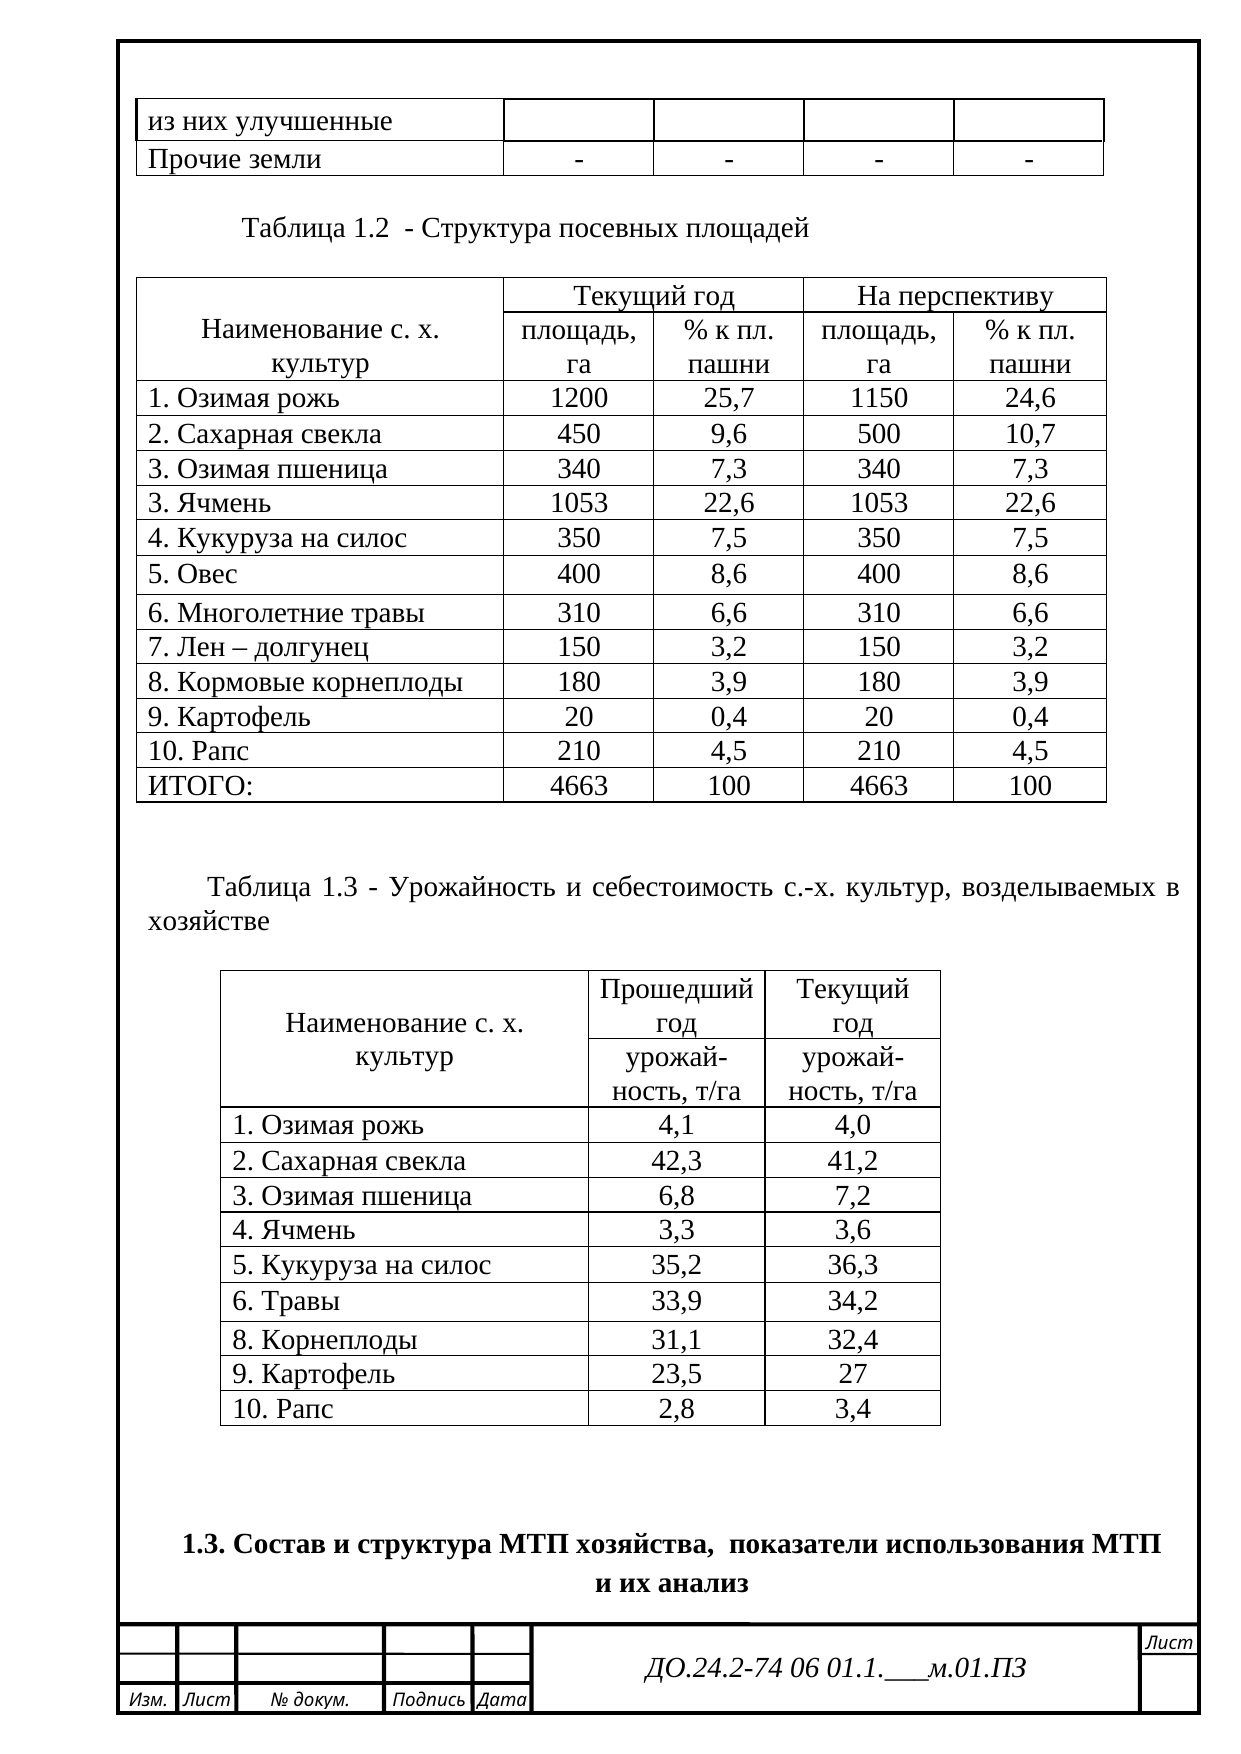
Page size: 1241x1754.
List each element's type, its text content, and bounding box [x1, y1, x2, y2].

table_cell 6,6 [654, 595, 803, 628]
table_cell 3,4 [766, 1391, 940, 1424]
table_cell 22,6 [654, 486, 803, 519]
table_cell 3. Ячмень [137, 486, 503, 519]
table_cell % к пл. пашни [954, 313, 1106, 379]
table_header Текущий год [504, 278, 803, 311]
table_cell 4663 [804, 768, 953, 801]
table_cell 180 [504, 664, 653, 698]
table_cell 150 [504, 630, 653, 663]
table_cell 210 [804, 733, 953, 767]
table_cell 22,6 [954, 486, 1106, 519]
table_cell 450 [504, 416, 653, 450]
table_cell - [954, 140, 1103, 175]
table_cell 34,2 [766, 1283, 940, 1321]
text 1.3. Состав и структура МТП хозяйства, показатели использования МТП и их анализ [177, 1526, 1166, 1598]
table_cell 4. Кукуруза на силос [137, 520, 503, 555]
table_cell 180 [804, 664, 953, 698]
table_cell 23,5 [589, 1356, 764, 1390]
table_cell 32,4 [766, 1322, 940, 1355]
table_cell 4,5 [654, 733, 803, 767]
table_cell 7. Лен – долгунец [137, 630, 503, 663]
table_cell 1200 [504, 381, 653, 415]
table_cell 25,7 [654, 381, 803, 415]
table_cell 2. Сахарная свекла [137, 416, 503, 450]
table_header Наименование с. х. культур [137, 278, 503, 379]
table_cell 4663 [504, 768, 653, 801]
table_cell 7,5 [654, 520, 803, 555]
table_cell 6. Многолетние травы [137, 595, 503, 628]
table_cell [655, 100, 803, 139]
table_header Прошедший год [589, 971, 764, 1038]
table_cell 5. Кукуруза на силос [221, 1247, 588, 1282]
table_cell - [504, 142, 653, 175]
table_cell 20 [804, 699, 953, 732]
table_cell 3,6 [766, 1213, 940, 1246]
table_cell 350 [504, 520, 653, 555]
table_cell 4,1 [589, 1108, 764, 1142]
table_cell 2,8 [589, 1391, 764, 1424]
table_cell 0,4 [654, 699, 803, 732]
text Таблица 1.2 - Структура посевных площадей [148, 210, 1181, 243]
table_cell 3. Озимая пшеница [137, 451, 503, 484]
table_cell [505, 100, 653, 139]
table_cell 3,9 [654, 664, 803, 698]
table_cell 6,6 [954, 595, 1106, 628]
table_cell 1150 [804, 381, 953, 415]
table_cell из них улучшенные [138, 99, 503, 139]
table_cell 4,5 [954, 733, 1106, 767]
table_cell 8,6 [654, 556, 803, 594]
table_cell 150 [804, 630, 953, 663]
table_cell 8. Корнеплоды [221, 1322, 588, 1355]
table_cell урожай-ность, т/га [589, 1039, 764, 1106]
table_cell 27 [766, 1356, 940, 1390]
table_cell 10. Рапс [137, 733, 503, 767]
table_header На перспективу [804, 278, 1106, 311]
table_cell 3. Озимая пшеница [221, 1178, 588, 1211]
table_cell 20 [504, 699, 653, 732]
table_cell 24,6 [954, 381, 1106, 415]
text Таблица 1.3 - Урожайность и себестоимость с.-х. культур, возделываемых в хозяйстве [148, 869, 1181, 937]
table_cell 5. Овес [137, 556, 503, 594]
table_cell 7,2 [766, 1178, 940, 1211]
table_cell 1053 [804, 486, 953, 519]
table_cell 10. Рапс [221, 1391, 588, 1424]
table_cell 3,3 [589, 1213, 764, 1246]
table_cell 1. Озимая рожь [221, 1108, 588, 1142]
table_cell % к пл. пашни [654, 313, 803, 379]
table_cell 2. Сахарная свекла [221, 1143, 588, 1177]
table_cell [955, 100, 1103, 139]
table_cell 7,3 [954, 451, 1106, 484]
table_header Текущий год [766, 971, 940, 1038]
table_cell 8,6 [954, 556, 1106, 594]
table_cell 8. Кормовые корнеплоды [137, 664, 503, 698]
table_cell 41,2 [766, 1143, 940, 1177]
table_cell 210 [504, 733, 653, 767]
table_cell 350 [804, 520, 953, 555]
table_cell 31,1 [589, 1322, 764, 1355]
table_cell 1. Озимая рожь [137, 381, 503, 415]
table_cell 35,2 [589, 1247, 764, 1282]
table_cell Прочие земли [137, 141, 503, 175]
table_cell 36,3 [766, 1247, 940, 1282]
table_cell 42,3 [589, 1143, 764, 1177]
table_cell 7,3 [654, 451, 803, 484]
table_cell 340 [504, 451, 653, 484]
table_cell 7,5 [954, 520, 1106, 555]
table_cell - [654, 142, 803, 175]
table_cell 310 [504, 595, 653, 628]
table_cell 9. Картофель [221, 1356, 588, 1390]
table_cell площадь, га [804, 313, 953, 379]
table_cell 0,4 [954, 699, 1106, 732]
table_cell 3,2 [954, 630, 1106, 663]
table_cell [805, 100, 953, 139]
table_cell 400 [504, 556, 653, 594]
table_cell 4,0 [766, 1108, 940, 1142]
table_cell 9. Картофель [137, 699, 503, 732]
table_cell 100 [954, 768, 1106, 801]
table_cell 400 [804, 556, 953, 594]
table_cell площадь, га [504, 313, 653, 379]
table_cell 6. Травы [221, 1283, 588, 1321]
table_cell 3,9 [954, 664, 1106, 698]
table_cell 1053 [504, 486, 653, 519]
table_cell 4. Ячмень [221, 1213, 588, 1246]
table_cell 10,7 [954, 416, 1106, 450]
table_cell ИТОГО: [137, 768, 503, 801]
table_cell 33,9 [589, 1283, 764, 1321]
table_cell 500 [804, 416, 953, 450]
table_cell - [804, 142, 953, 175]
table_cell 9,6 [654, 416, 803, 450]
table_cell 3,2 [654, 630, 803, 663]
table_cell урожай-ность, т/га [766, 1039, 940, 1106]
table_cell 100 [654, 768, 803, 801]
table_cell 6,8 [589, 1178, 764, 1211]
table_cell 310 [804, 595, 953, 628]
table_cell 340 [804, 451, 953, 484]
table_header Наименование с. х. культур [221, 971, 588, 1106]
